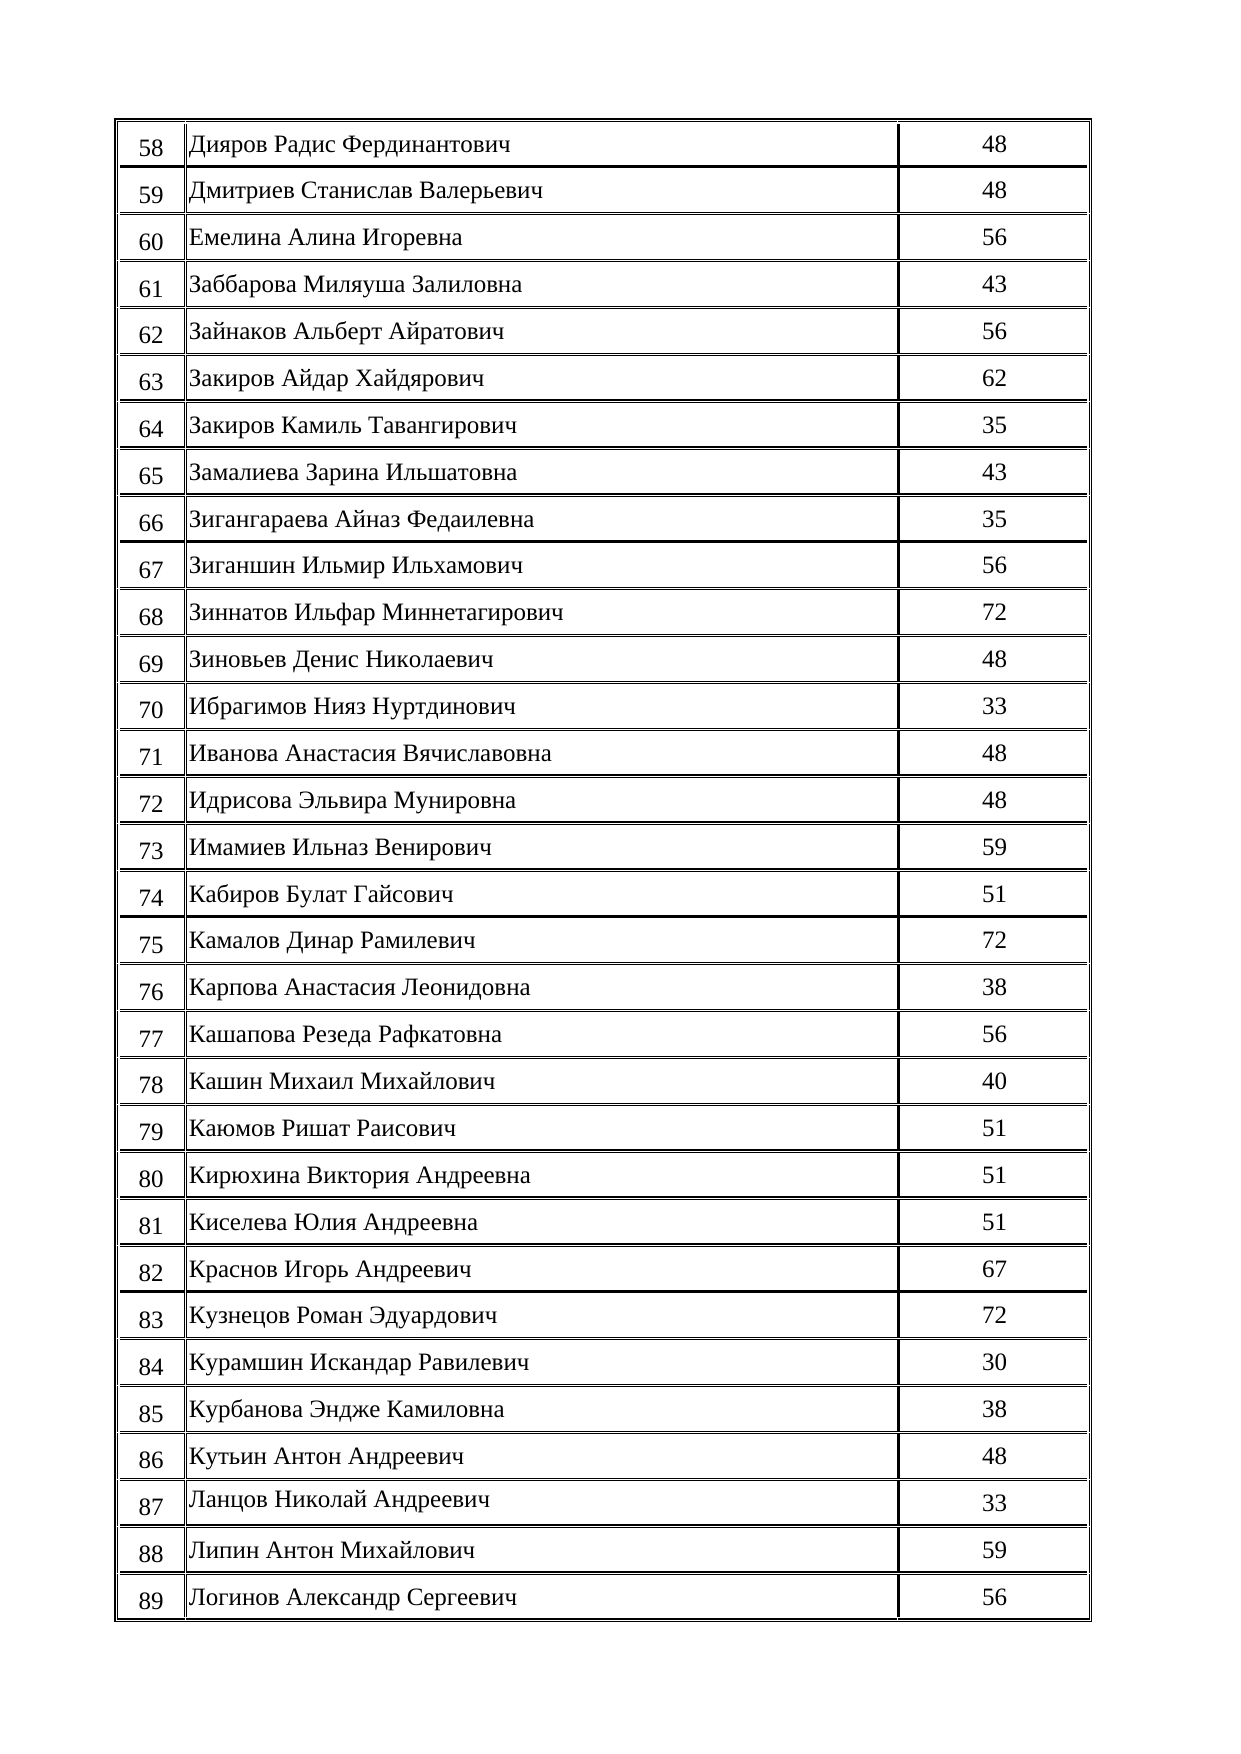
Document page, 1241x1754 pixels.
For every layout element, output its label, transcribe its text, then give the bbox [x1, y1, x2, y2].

table_cell 70 [116, 681, 186, 727]
table_cell 56 [898, 1009, 1090, 1056]
table_cell 85 [116, 1384, 186, 1431]
table_cell 76 [116, 962, 186, 1009]
table_cell 35 [900, 493, 1089, 540]
table_cell 60 [116, 212, 186, 259]
table_cell 40 [898, 1056, 1090, 1102]
table_cell 30 [898, 1337, 1090, 1384]
table_cell Кирюхина Виктория Андреевна [187, 1153, 897, 1196]
table_cell 83 [118, 1290, 184, 1337]
table_cell 48 [898, 122, 1089, 165]
table_cell Закиров Камиль Тавангирович [187, 403, 897, 446]
table_cell Замалиева Зарина Ильшатовна [187, 450, 897, 493]
table_cell Дмитриев Станислав Валерьевич [187, 168, 897, 212]
table_cell Камалов Динар Рамилевич [187, 918, 897, 962]
table_cell Кашин Михаил Михайлович [187, 1059, 897, 1102]
table_cell 72 [900, 1290, 1089, 1337]
table_cell Краснов Игорь Андреевич [187, 1247, 897, 1290]
table_cell 59 [900, 1524, 1089, 1571]
table_cell Курбанова Эндже Камиловна [187, 1387, 897, 1431]
table_cell 82 [118, 1243, 184, 1290]
table_cell 86 [116, 1431, 186, 1477]
table_cell 72 [900, 915, 1089, 962]
table_cell 74 [118, 868, 184, 915]
table_cell 73 [118, 821, 184, 868]
table_cell 51 [900, 1103, 1089, 1149]
table_cell 62 [900, 353, 1089, 399]
table_cell 87 [118, 1478, 184, 1524]
table_cell 88 [118, 1524, 184, 1571]
table_cell 48 [898, 1431, 1090, 1477]
table_cell 64 [118, 399, 184, 446]
table_cell Зиннатов Ильфар Миннетагирович [187, 590, 897, 634]
table_cell 67 [118, 540, 184, 587]
table_cell Кутьин Антон Андреевич [187, 1434, 897, 1477]
table_cell 51 [900, 868, 1089, 915]
table_cell 48 [900, 774, 1089, 821]
table_cell Зигангараева Айназ Федаилевна [187, 497, 897, 540]
table_cell 56 [900, 540, 1089, 587]
table_cell 35 [900, 399, 1089, 446]
table_cell Закиров Айдар Хайдярович [187, 356, 897, 399]
table_cell Идрисова Эльвира Мунировна [187, 778, 897, 821]
table_cell Имамиев Ильназ Венирович [187, 825, 897, 868]
table_cell 84 [116, 1337, 186, 1384]
table_cell Кашапова Резеда Рафкатовна [187, 1012, 897, 1056]
table_cell Иванова Анастасия Вячиславовна [187, 731, 897, 774]
table_cell Зиганшин Ильмир Ильхамович [187, 543, 897, 587]
table_cell 48 [900, 728, 1089, 774]
table_cell 38 [898, 1384, 1090, 1431]
table_cell 65 [118, 446, 184, 493]
table_cell 48 [900, 165, 1089, 212]
table_cell 75 [118, 915, 184, 962]
table_cell 56 [898, 1571, 1089, 1618]
table_cell 89 [118, 1571, 186, 1618]
table_cell 72 [118, 774, 184, 821]
table_cell 78 [116, 1056, 186, 1102]
table_cell Дияров Радис Фердинантович [186, 120, 898, 165]
table_cell Курамшин Искандар Равилевич [187, 1340, 897, 1384]
table_cell 59 [118, 165, 184, 212]
table_cell Карпова Анастасия Леонидовна [187, 965, 897, 1009]
table_cell 62 [116, 306, 186, 352]
table_cell 69 [116, 634, 186, 681]
table_cell Зайнаков Альберт Айратович [187, 309, 897, 352]
table_cell 71 [118, 728, 184, 774]
table_cell 48 [898, 634, 1090, 681]
table_cell 67 [900, 1243, 1089, 1290]
table_cell 58 [118, 122, 186, 165]
table_cell Ибрагимов Нияз Нуртдинович [187, 684, 897, 727]
table_cell Кузнецов Роман Эдуардович [187, 1293, 897, 1337]
table_cell Каюмов Ришат Раисович [187, 1106, 897, 1149]
table_cell 80 [118, 1149, 184, 1196]
table_cell 81 [118, 1196, 184, 1243]
table_cell 38 [898, 962, 1090, 1009]
table_cell 79 [118, 1103, 184, 1149]
table_cell 43 [900, 446, 1089, 493]
table_cell 66 [118, 493, 184, 540]
table_cell 33 [900, 1478, 1089, 1524]
table_cell 33 [898, 681, 1090, 727]
table_cell Емелина Алина Игоревна [187, 215, 897, 259]
table_cell 59 [900, 821, 1089, 868]
table_cell 51 [900, 1196, 1089, 1243]
table_cell Ланцов Николай Андреевич [187, 1481, 897, 1524]
table_cell 68 [116, 587, 186, 634]
table_cell Зиновьев Денис Николаевич [187, 637, 897, 681]
table_cell Киселева Юлия Андреевна [187, 1200, 897, 1243]
table_cell 56 [898, 306, 1090, 352]
table_cell 72 [898, 587, 1090, 634]
table_cell Кабиров Булат Гайсович [187, 872, 897, 915]
table_cell Логинов Александр Сергеевич [186, 1575, 898, 1618]
table_cell Липин Антон Михайлович [187, 1528, 897, 1571]
table_cell 61 [116, 259, 186, 306]
table_cell 63 [118, 353, 184, 399]
table_cell Заббарова Миляуша Залиловна [187, 262, 897, 306]
table_cell 51 [900, 1149, 1089, 1196]
table_cell 56 [898, 212, 1090, 259]
table_cell 77 [116, 1009, 186, 1056]
table_cell 43 [898, 259, 1090, 306]
